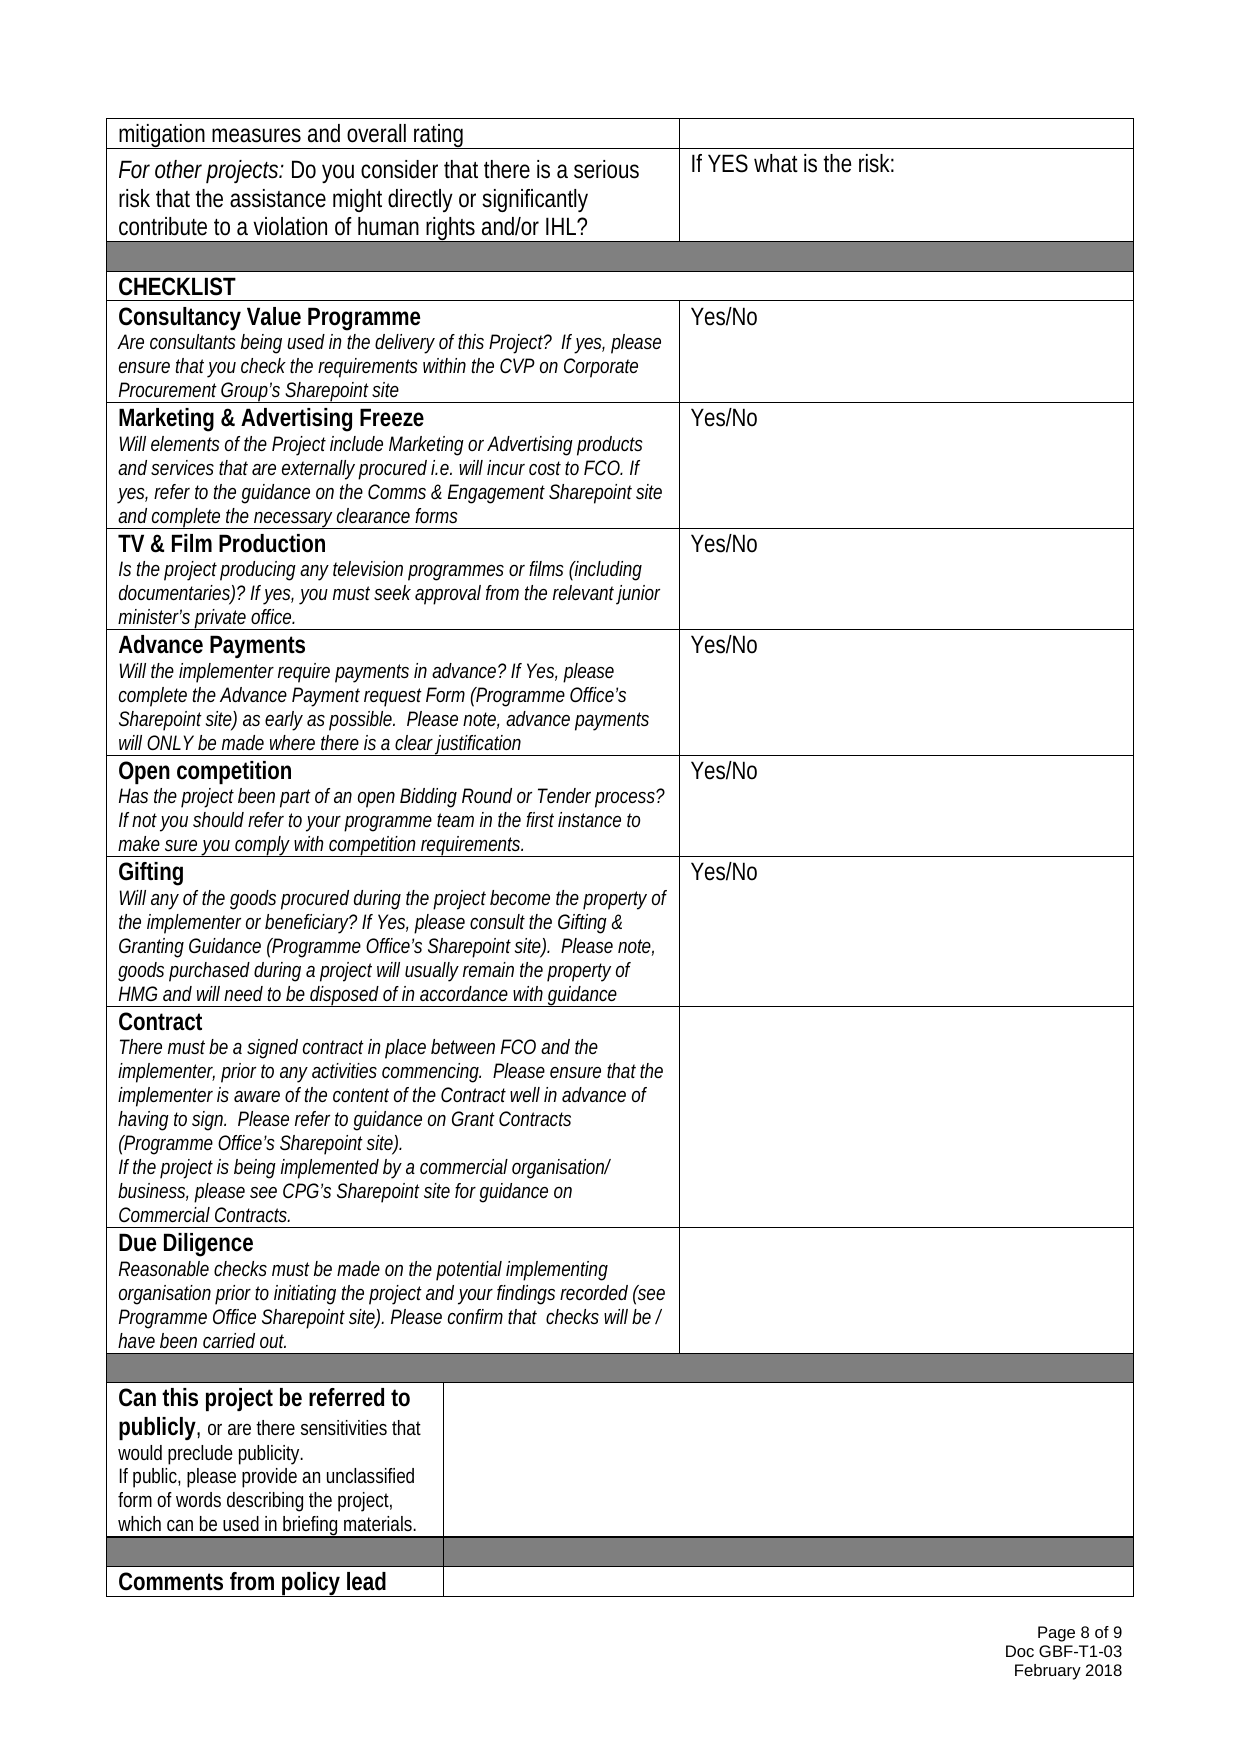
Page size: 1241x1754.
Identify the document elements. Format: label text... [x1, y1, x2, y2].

table_cell Can this project be referred to publicly, or are there sensitivities that would preclude publicity. If public, please provide an unclassified form of words describing the project, which can be used in briefing materials. [107, 1383, 443, 1536]
table_cell Yes/No [680, 756, 1133, 856]
table_cell [107, 1538, 443, 1566]
table_cell For other projects: Do you consider that there is a serious risk that the assistance might directly or significantly contribute to a violation of human rights and/or IHL? [107, 149, 679, 241]
table_cell Advance Payments Will the implementer require payments in advance? If Yes, please complete the Advance Payment request Form (Programme Office’s Sharepoint site) as early as possible. Please note, advance payments will ONLY be made where there is a clear justification [107, 630, 679, 754]
table_cell [444, 1538, 1133, 1566]
table_cell [680, 119, 1133, 148]
table_cell Contract There must be a signed contract in place between FCO and the implementer, prior to any activities commencing. Please ensure that the implementer is aware of the content of the Contract well in advance of having to sign. Please refer to guidance on Grant Contracts (Programme Office’s Sharepoint site). If the project is being implemented by a commercial organisation/ business, please see CPG’s Sharepoint site for guidance on Commercial Contracts. [107, 1007, 679, 1227]
table_cell If YES what is the risk: [680, 149, 1133, 241]
table_cell Yes/No [680, 630, 1133, 754]
table_cell Open competition Has the project been part of an open Bidding Round or Tender process? If not you should refer to your programme team in the first instance to make sure you comply with competition requirements. [107, 756, 679, 856]
table_cell Gifting Will any of the goods procured during the project become the property of the implementer or beneficiary? If Yes, please consult the Gifting & Granting Guidance (Programme Office’s Sharepoint site). Please note, goods purchased during a project will usually remain the property of HMG and will need to be disposed of in accordance with guidance [107, 857, 679, 1006]
table_cell TV & Film Production Is the project producing any television programmes or films (including documentaries)? If yes, you must seek approval from the relevant junior minister’s private office. [107, 529, 679, 629]
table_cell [107, 119, 679, 148]
table_cell [107, 1354, 1133, 1382]
table_cell [107, 242, 1133, 271]
table_cell Yes/No [680, 301, 1133, 402]
table_cell [680, 1228, 1133, 1352]
table_cell [444, 1383, 1133, 1536]
table_cell Yes/No [680, 529, 1133, 629]
table_cell CHECKLIST [107, 272, 1133, 300]
table_cell [680, 1007, 1133, 1227]
table_cell Yes/No [680, 403, 1133, 527]
table_cell Due Diligence Reasonable checks must be made on the potential implementing organisation prior to initiating the project and your findings recorded (see Programme Office Sharepoint site). Please confirm that checks will be / have been carried out. [107, 1228, 679, 1352]
table_cell Consultancy Value Programme Are consultants being used in the delivery of this Project? If yes, please ensure that you check the requirements within the CVP on Corporate Procurement Group’s Sharepoint site [107, 301, 679, 402]
table_cell [444, 1567, 1133, 1596]
table_cell Marketing & Advertising Freeze Will elements of the Project include Marketing or Advertising products and services that are externally procured i.e. will incur cost to FCO. If yes, refer to the guidance on the Comms & Engagement Sharepoint site and complete the necessary clearance forms [107, 403, 679, 527]
table_cell Yes/No [680, 857, 1133, 1006]
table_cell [107, 1567, 443, 1596]
